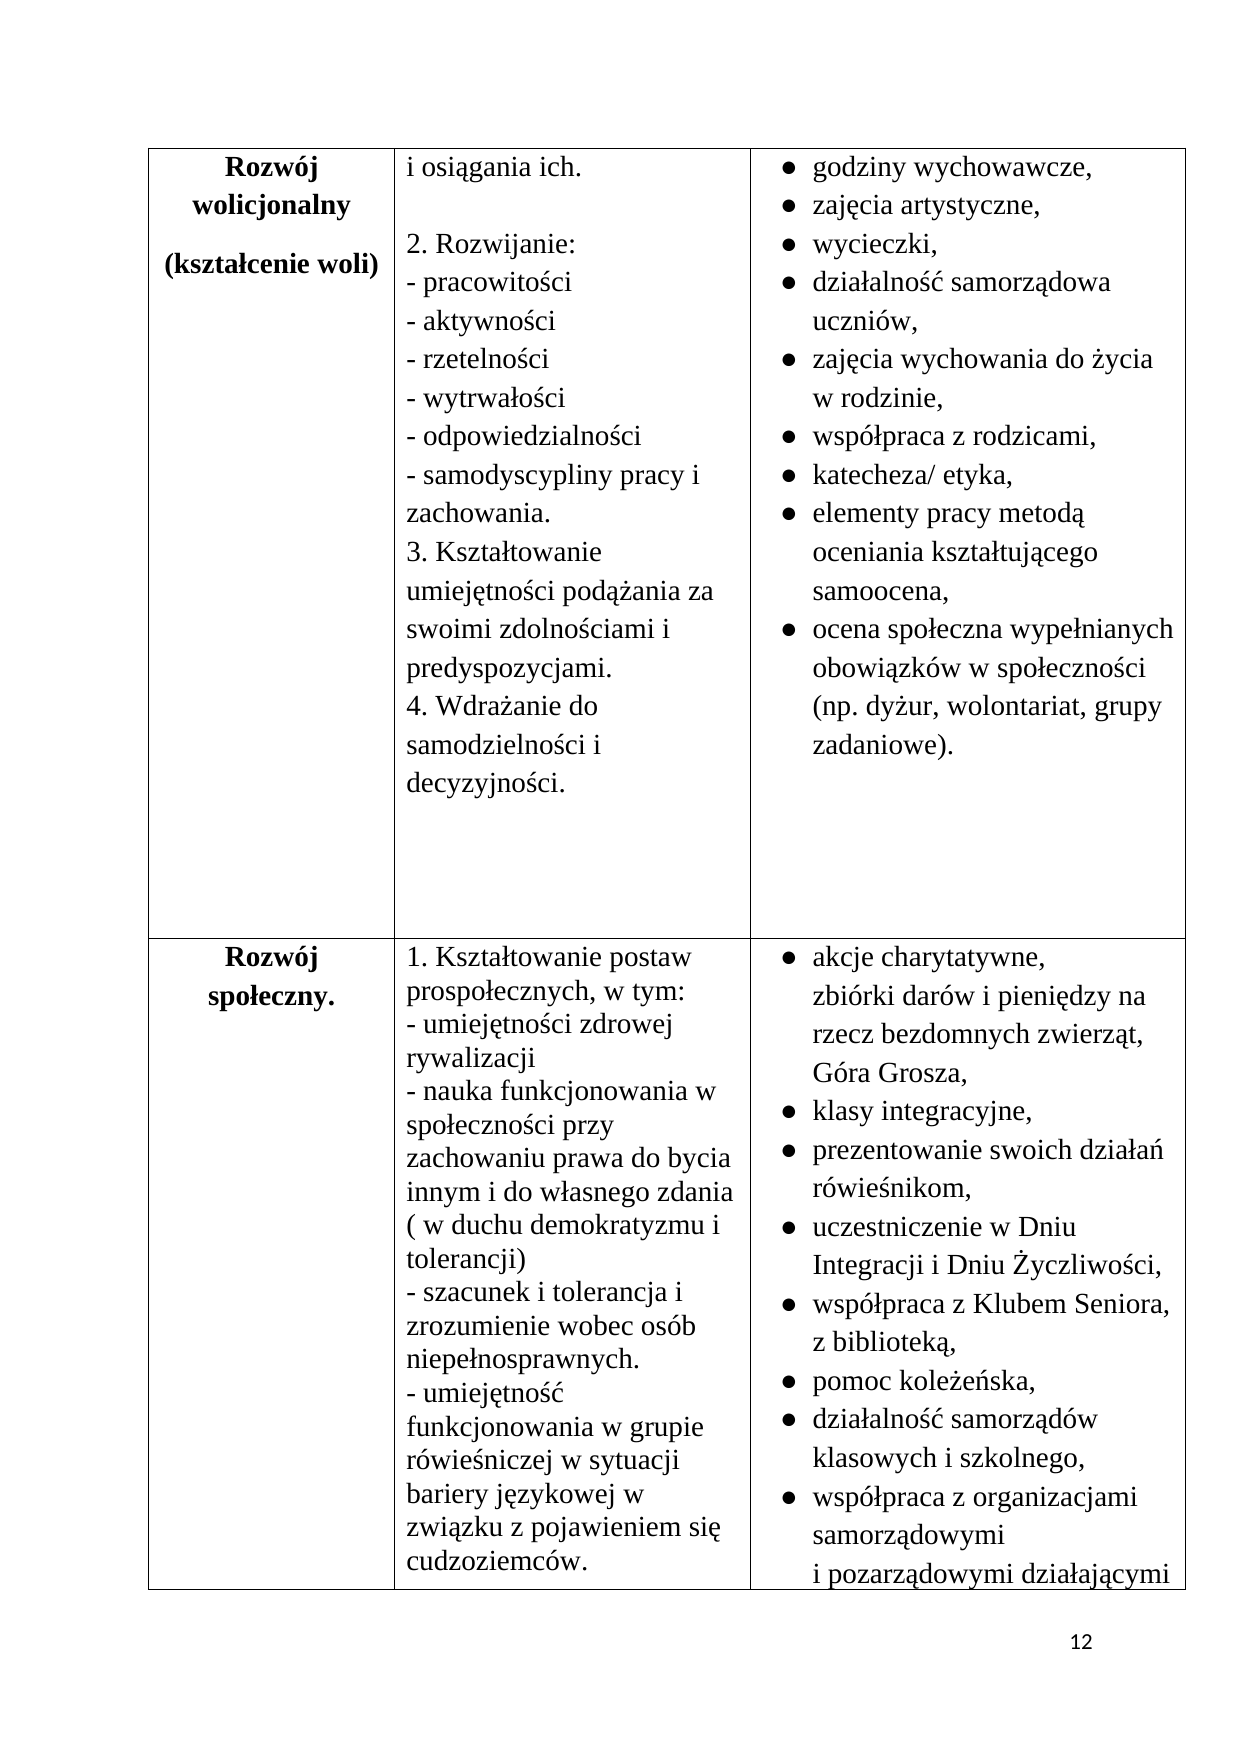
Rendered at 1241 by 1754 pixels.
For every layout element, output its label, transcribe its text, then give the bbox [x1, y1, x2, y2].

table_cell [395, 149, 750, 938]
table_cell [149, 149, 394, 938]
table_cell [395, 939, 750, 1589]
table_cell Rozwój społeczny. [149, 939, 394, 1589]
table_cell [751, 149, 1185, 938]
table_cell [751, 939, 1185, 1589]
